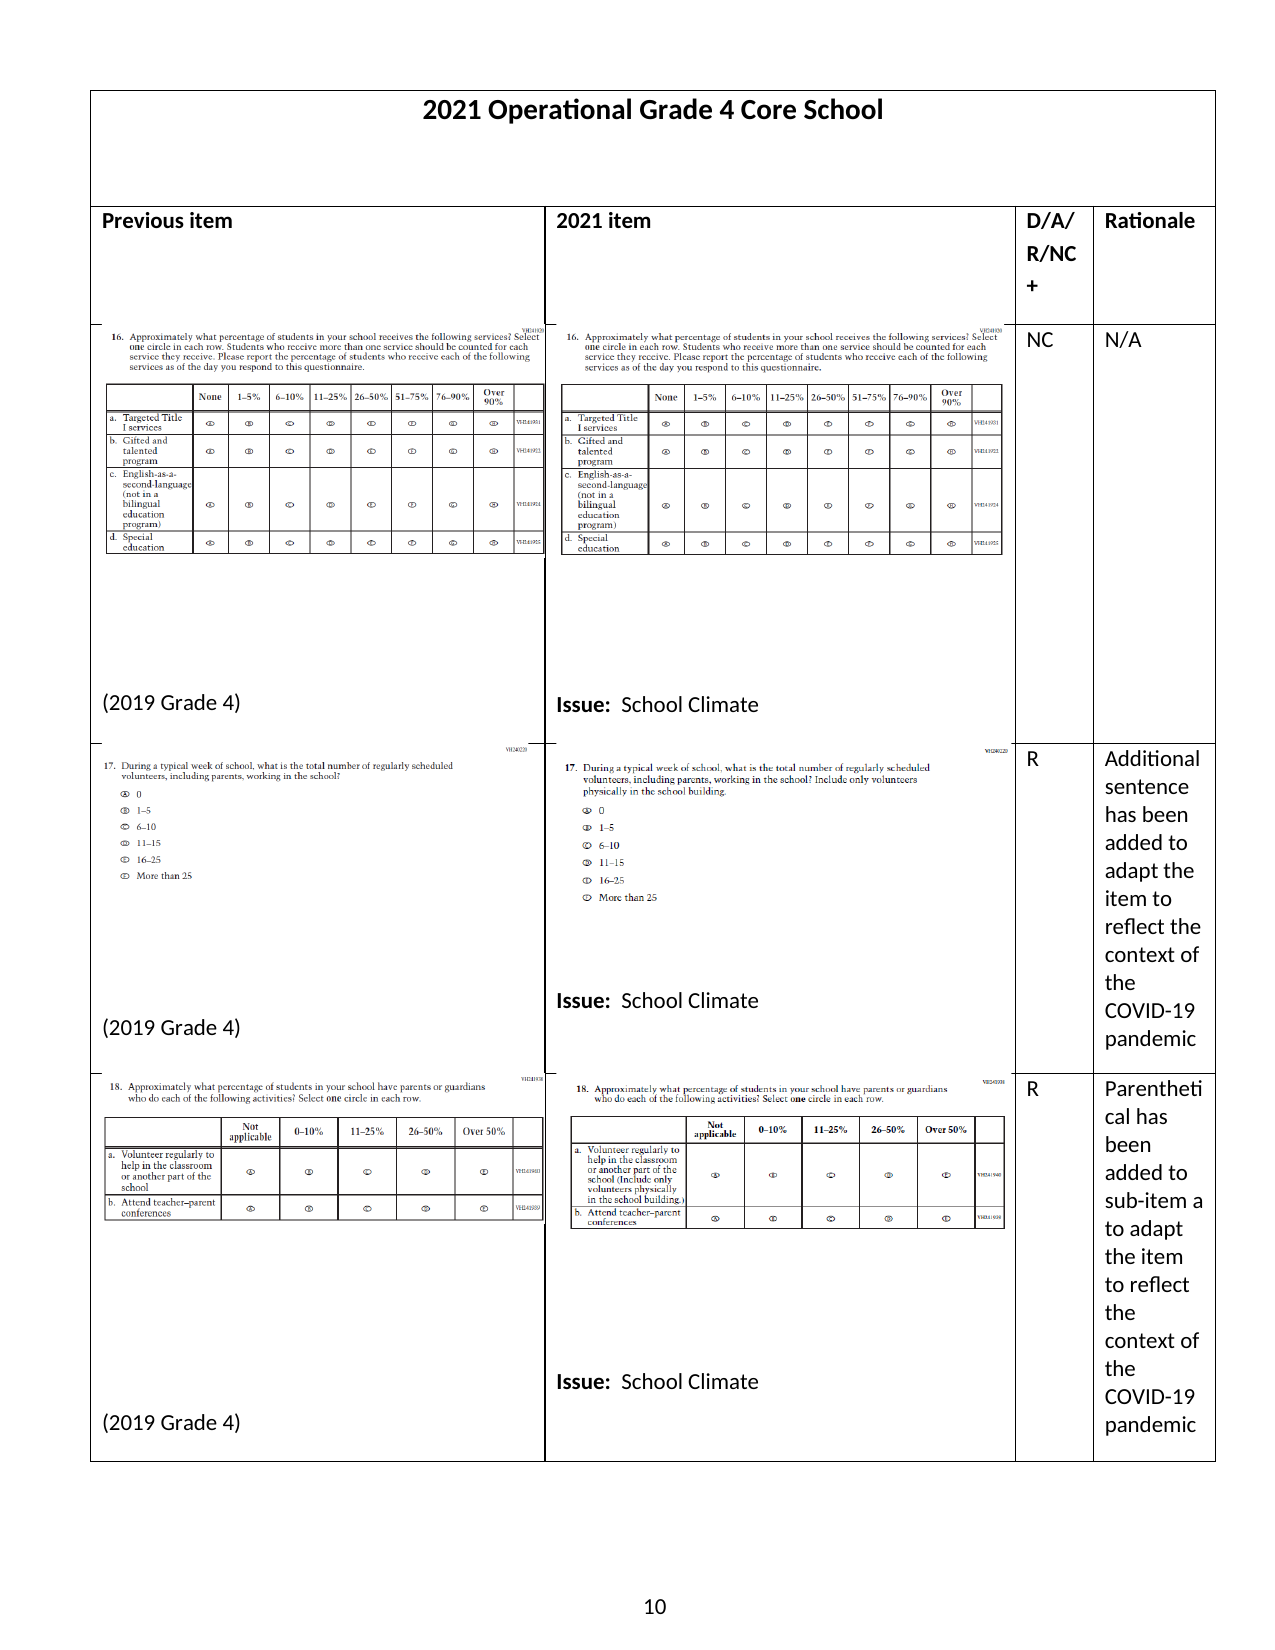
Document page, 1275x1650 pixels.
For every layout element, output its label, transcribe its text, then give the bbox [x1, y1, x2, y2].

picture [101, 324, 545, 558]
table_cell (2019 Grade 4) [91, 325, 544, 743]
table_cell (2019 Grade 4) [91, 744, 544, 1073]
table_cell 2021 item [546, 207, 1015, 324]
table_cell Rationale [1094, 207, 1215, 324]
table_cell R [1016, 1074, 1093, 1461]
table_cell N/A [1094, 325, 1215, 743]
picture [101, 1073, 545, 1224]
table_cell Additional sentence has been added to adapt the item to reflect the context of the COVID-19 pandemic [1094, 744, 1215, 1073]
table_cell D/A/ R/NC+ [1016, 207, 1093, 324]
table_cell Issue: School Climate [546, 744, 1015, 1073]
table_cell R [1016, 744, 1093, 1073]
table_cell Issue: School Climate [546, 325, 1015, 743]
picture [101, 743, 529, 883]
picture [556, 743, 1012, 908]
table_cell Parenthetical has been added to sub-item a to adapt the item to reflect the context of the COVID-19 pandemic [1094, 1074, 1215, 1461]
picture [556, 324, 1005, 559]
table_cell (2019 Grade 4) [91, 1074, 544, 1461]
picture [556, 1073, 1012, 1237]
table_cell Issue: School Climate [546, 1074, 1015, 1461]
table_header 2021 Operational Grade 4 Core School [91, 91, 1215, 206]
table_cell NC [1016, 325, 1093, 743]
table_cell Previous item [91, 207, 544, 324]
